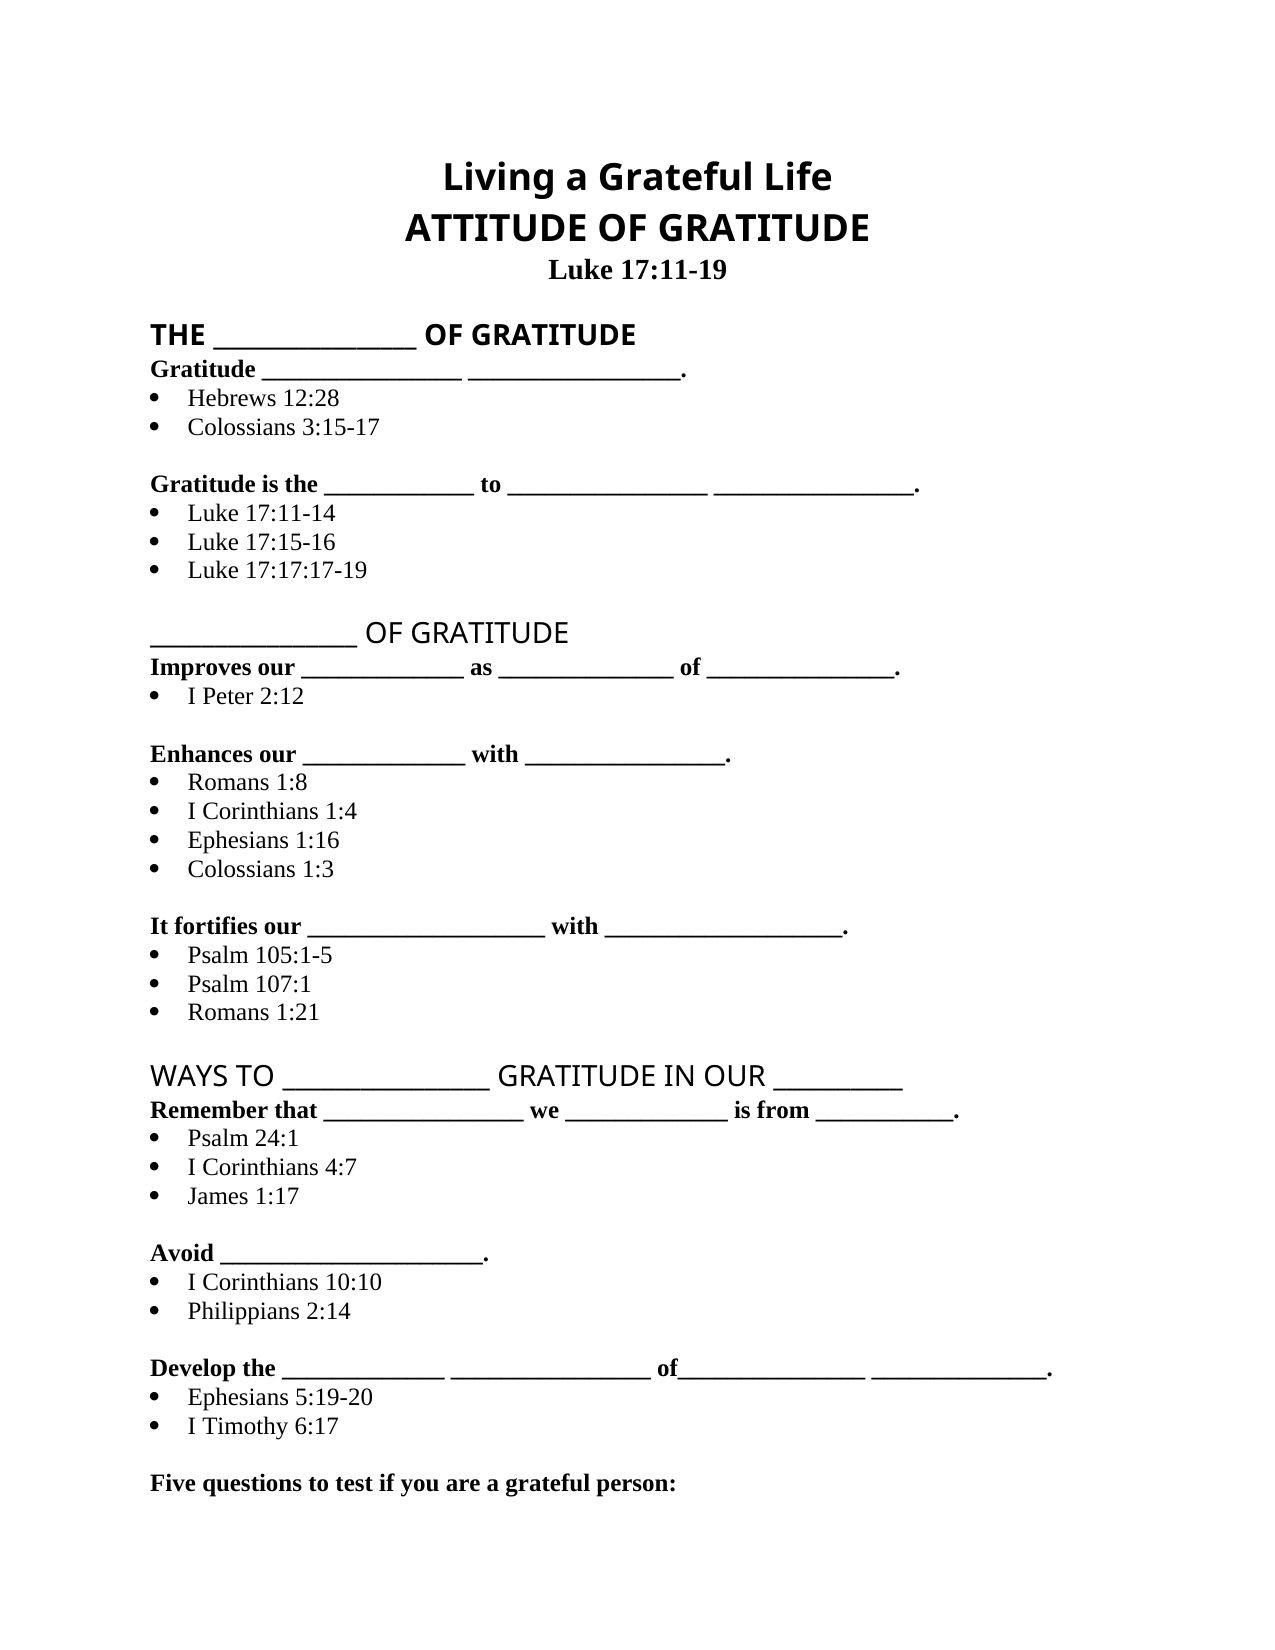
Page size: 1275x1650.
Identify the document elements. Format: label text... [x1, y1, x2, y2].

text Gratitude is the ____________ to ________________ ________________. [150, 469, 1125, 498]
list Philippians 2:14 [150, 1296, 1125, 1325]
text Develop the _____________ ________________ of_______________ ______________. [150, 1353, 1125, 1382]
list Ephesians 5:19-20 [150, 1382, 1125, 1411]
list I Corinthians 1:4 [150, 796, 1125, 825]
list Romans 1:8 [150, 767, 1125, 796]
list I Corinthians 4:7 [150, 1152, 1125, 1181]
text THE _________________ OF GRATITUDE [150, 314, 1125, 354]
text It fortifies our ___________________ with ___________________. [150, 911, 1125, 940]
list Colossians 1:3 [150, 854, 1125, 882]
text Five questions to test if you are a grateful person: [150, 1468, 1125, 1497]
list Psalm 24:1 [150, 1123, 1125, 1152]
text WAYS TO ________________ GRATITUDE IN OUR __________ [150, 1055, 1125, 1095]
list I Timothy 6:17 [150, 1411, 1125, 1440]
list Luke 17:15-16 [150, 527, 1125, 555]
list I Peter 2:12 [150, 681, 1125, 710]
text Living a Grateful Life [150, 150, 1125, 201]
text Enhances our _____________ with ________________. [150, 739, 1125, 767]
list Luke 17:17:17-19 [150, 555, 1125, 584]
text Luke 17:11-19 [150, 252, 1125, 286]
text Avoid _____________________. [150, 1238, 1125, 1267]
text ATTITUDE OF GRATITUDE [150, 201, 1125, 252]
list Ephesians 1:16 [150, 825, 1125, 854]
text ________________ OF GRATITUDE [150, 613, 1125, 652]
text Gratitude ________________ _________________. [150, 354, 1125, 383]
list I Corinthians 10:10 [150, 1267, 1125, 1296]
text Improves our _____________ as ______________ of _______________. [150, 652, 1125, 681]
list Romans 1:21 [150, 997, 1125, 1026]
list James 1:17 [150, 1181, 1125, 1210]
text Remember that ________________ we _____________ is from ___________. [150, 1095, 1125, 1123]
list Hebrews 12:28 [150, 383, 1125, 412]
list Luke 17:11-14 [150, 498, 1125, 527]
list Psalm 105:1-5 [150, 940, 1125, 969]
list Colossians 3:15-17 [150, 412, 1125, 440]
list Psalm 107:1 [150, 969, 1125, 997]
